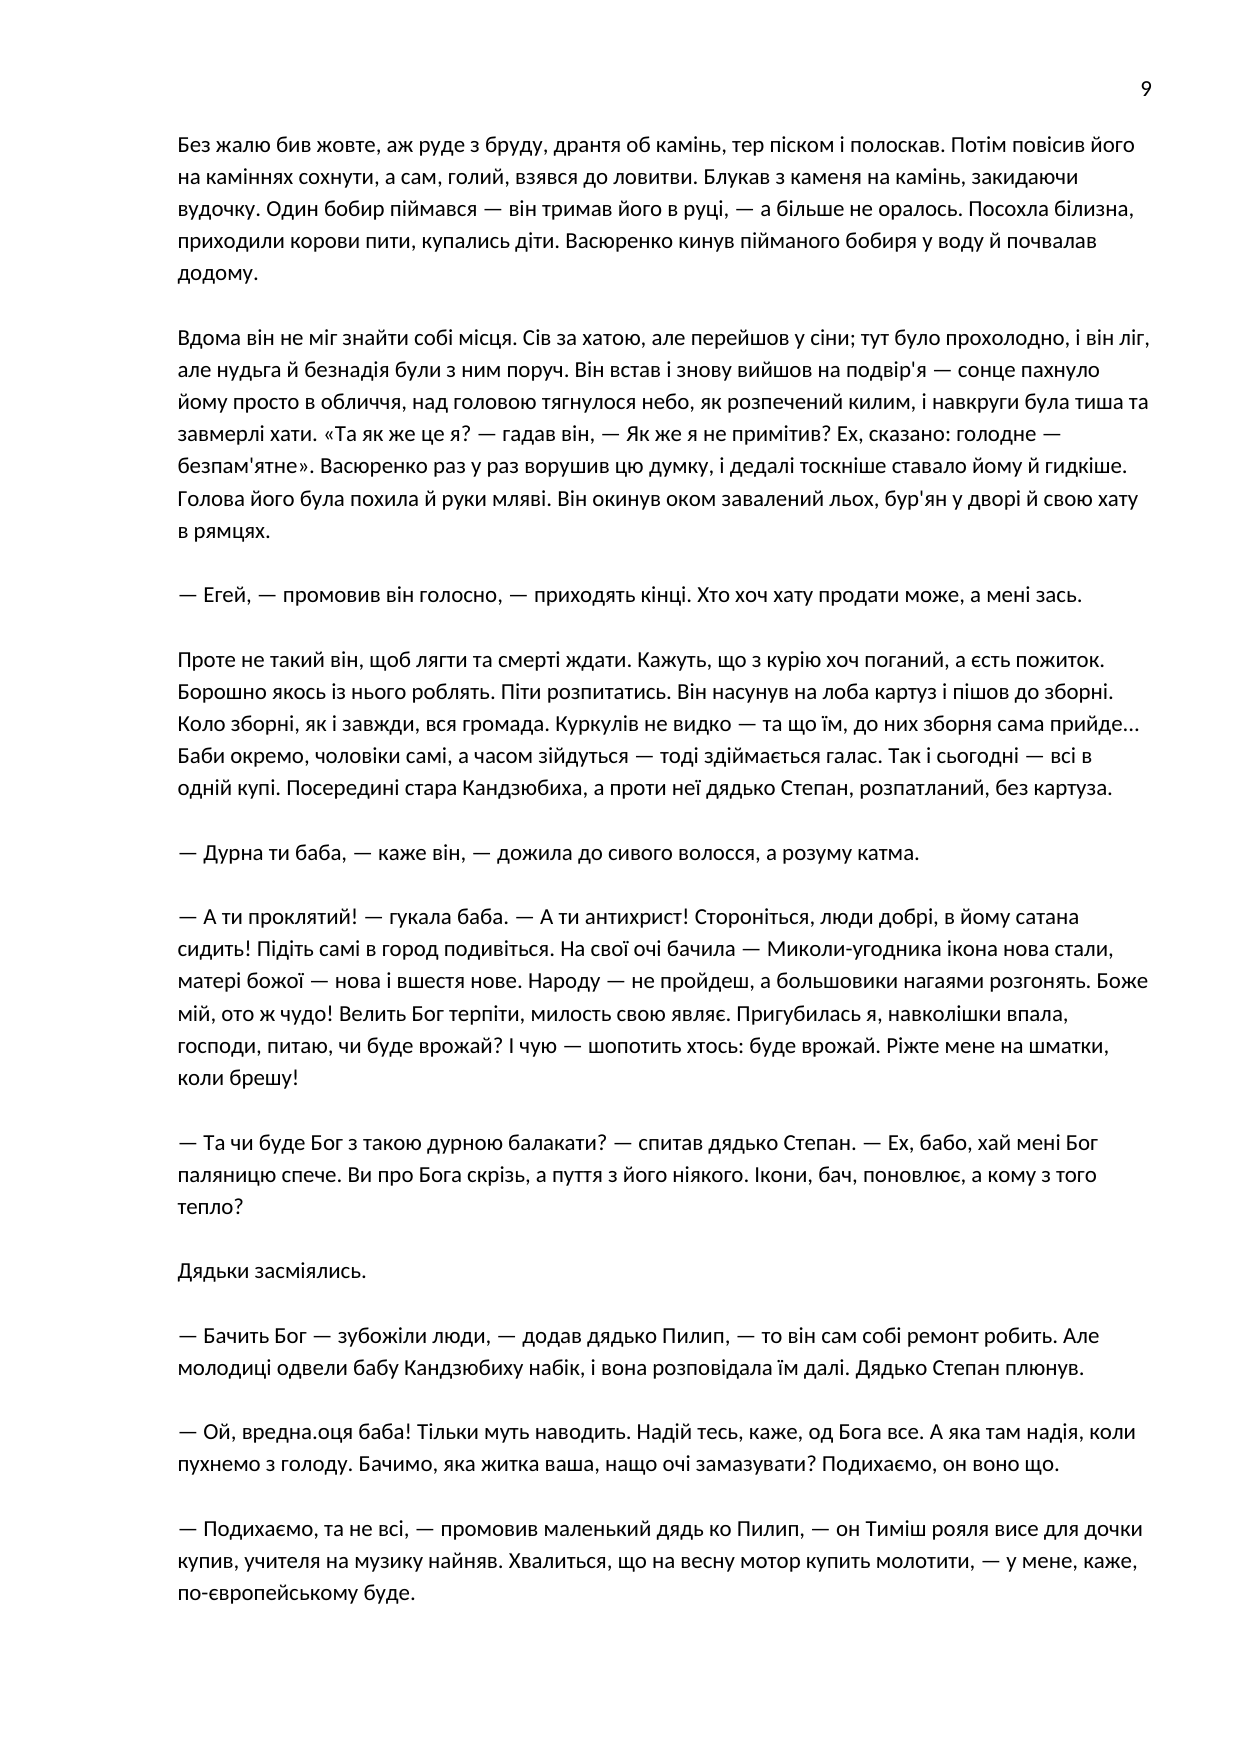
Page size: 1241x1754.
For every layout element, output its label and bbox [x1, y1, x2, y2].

text [177, 130, 1152, 1606]
